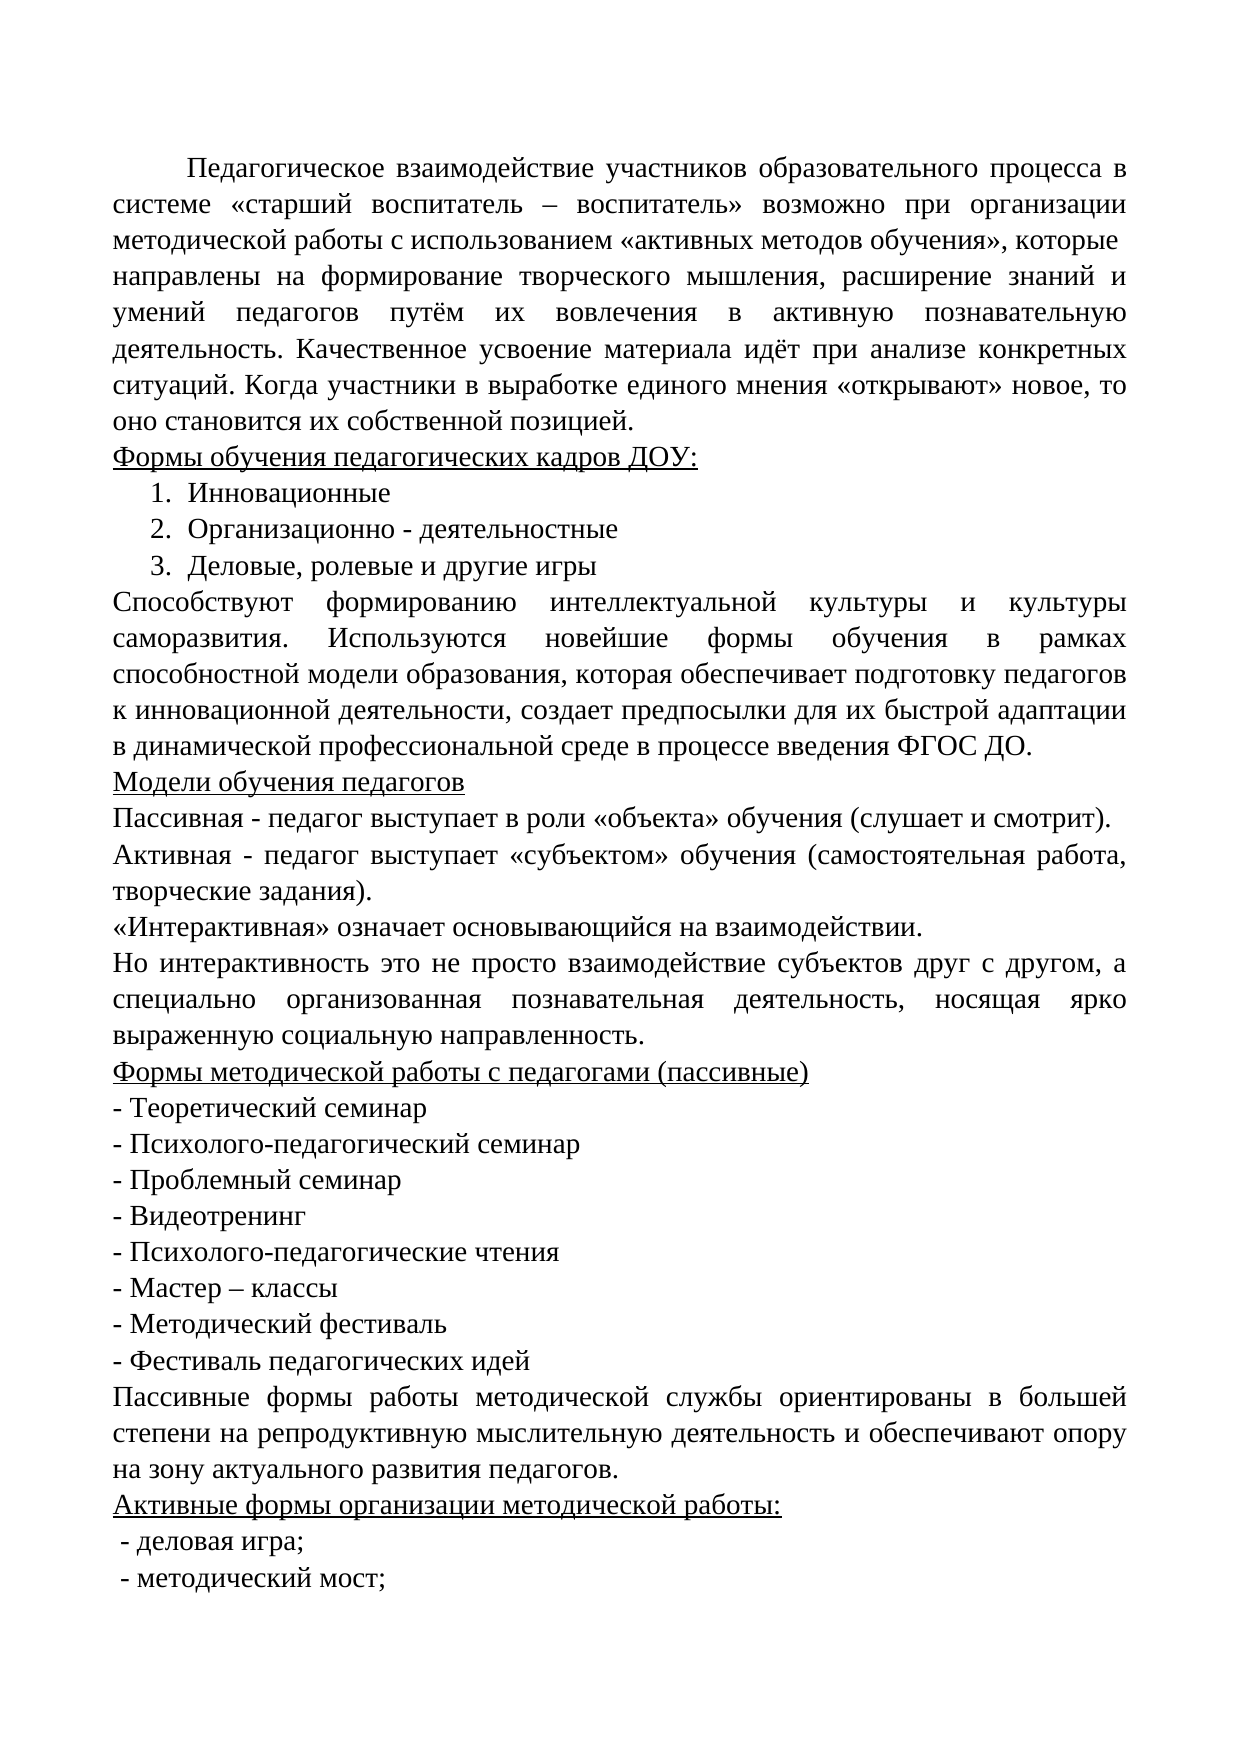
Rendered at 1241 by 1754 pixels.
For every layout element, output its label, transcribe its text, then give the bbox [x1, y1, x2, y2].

text - Фестиваль педагогических идей [112, 1343, 1128, 1376]
text Формы обучения педагогических кадров ДОУ: [112, 439, 1128, 473]
text - Методический фестиваль [112, 1307, 1128, 1340]
text Способствуют формированию интеллектуальной культуры и культуры саморазвития. Используются новейшие формы обучения в рамках способностной модели образования, которая обеспечивает подготовку педагогов к инновационной деятельности, создает предпосылки для их быстрой адаптации в динамической профессиональной среде в процессе введения ФГОС ДО. [112, 584, 1128, 762]
text направлены на формирование творческого мышления, расширение знаний и умений педагогов путём их вовлечения в активную познавательную деятельность. Качественное усвоение материала идёт при анализе конкретных ситуаций. Когда участники в выработке единого мнения «открывают» новое, то оно становится их собственной позицией. [112, 258, 1128, 437]
text - деловая игра; [112, 1523, 1128, 1557]
text - Теоретический семинар [112, 1090, 1128, 1123]
text - Психолого-педагогический семинар [112, 1126, 1128, 1159]
text Пассивные формы работы методической службы ориентированы в большей степени на репродуктивную мыслительную деятельность и обеспечивают опору на зону актуального развития педагогов. [112, 1379, 1128, 1485]
text Модели обучения педагогов [112, 764, 1128, 798]
text Активная - педагог выступает «субъектом» обучения (самостоятельная работа, творческие задания). [112, 837, 1128, 906]
text - Мастер – классы [112, 1271, 1128, 1304]
text - Психолого-педагогические чтения [112, 1234, 1128, 1268]
text - Проблемный семинар [112, 1162, 1128, 1196]
text Активные формы организации методической работы: [112, 1487, 1128, 1521]
text «Интерактивная» означает основывающийся на взаимодействии. [112, 909, 1128, 943]
text - методический мост; [112, 1560, 1128, 1593]
text - Видеотренинг [112, 1198, 1128, 1232]
text Пассивная - педагог выступает в роли «объекта» обучения (слушает и смотрит). [112, 801, 1128, 834]
list Организационно - деятельностные [150, 511, 1128, 545]
list Инновационные [150, 475, 1128, 509]
text Формы методической работы с педагогами (пассивные) [112, 1054, 1128, 1087]
list Деловые, ролевые и другие игры [150, 548, 1128, 581]
text Педагогическое взаимодействие участников образовательного процесса в системе «старший воспитатель – воспитатель» возможно при организации методической работы с использованием «активных методов обучения», которые [112, 150, 1128, 256]
text Но интерактивность это не просто взаимодействие субъектов друг с другом, а специально организованная познавательная деятельность, носящая ярко выраженную социальную направленность. [112, 945, 1128, 1051]
